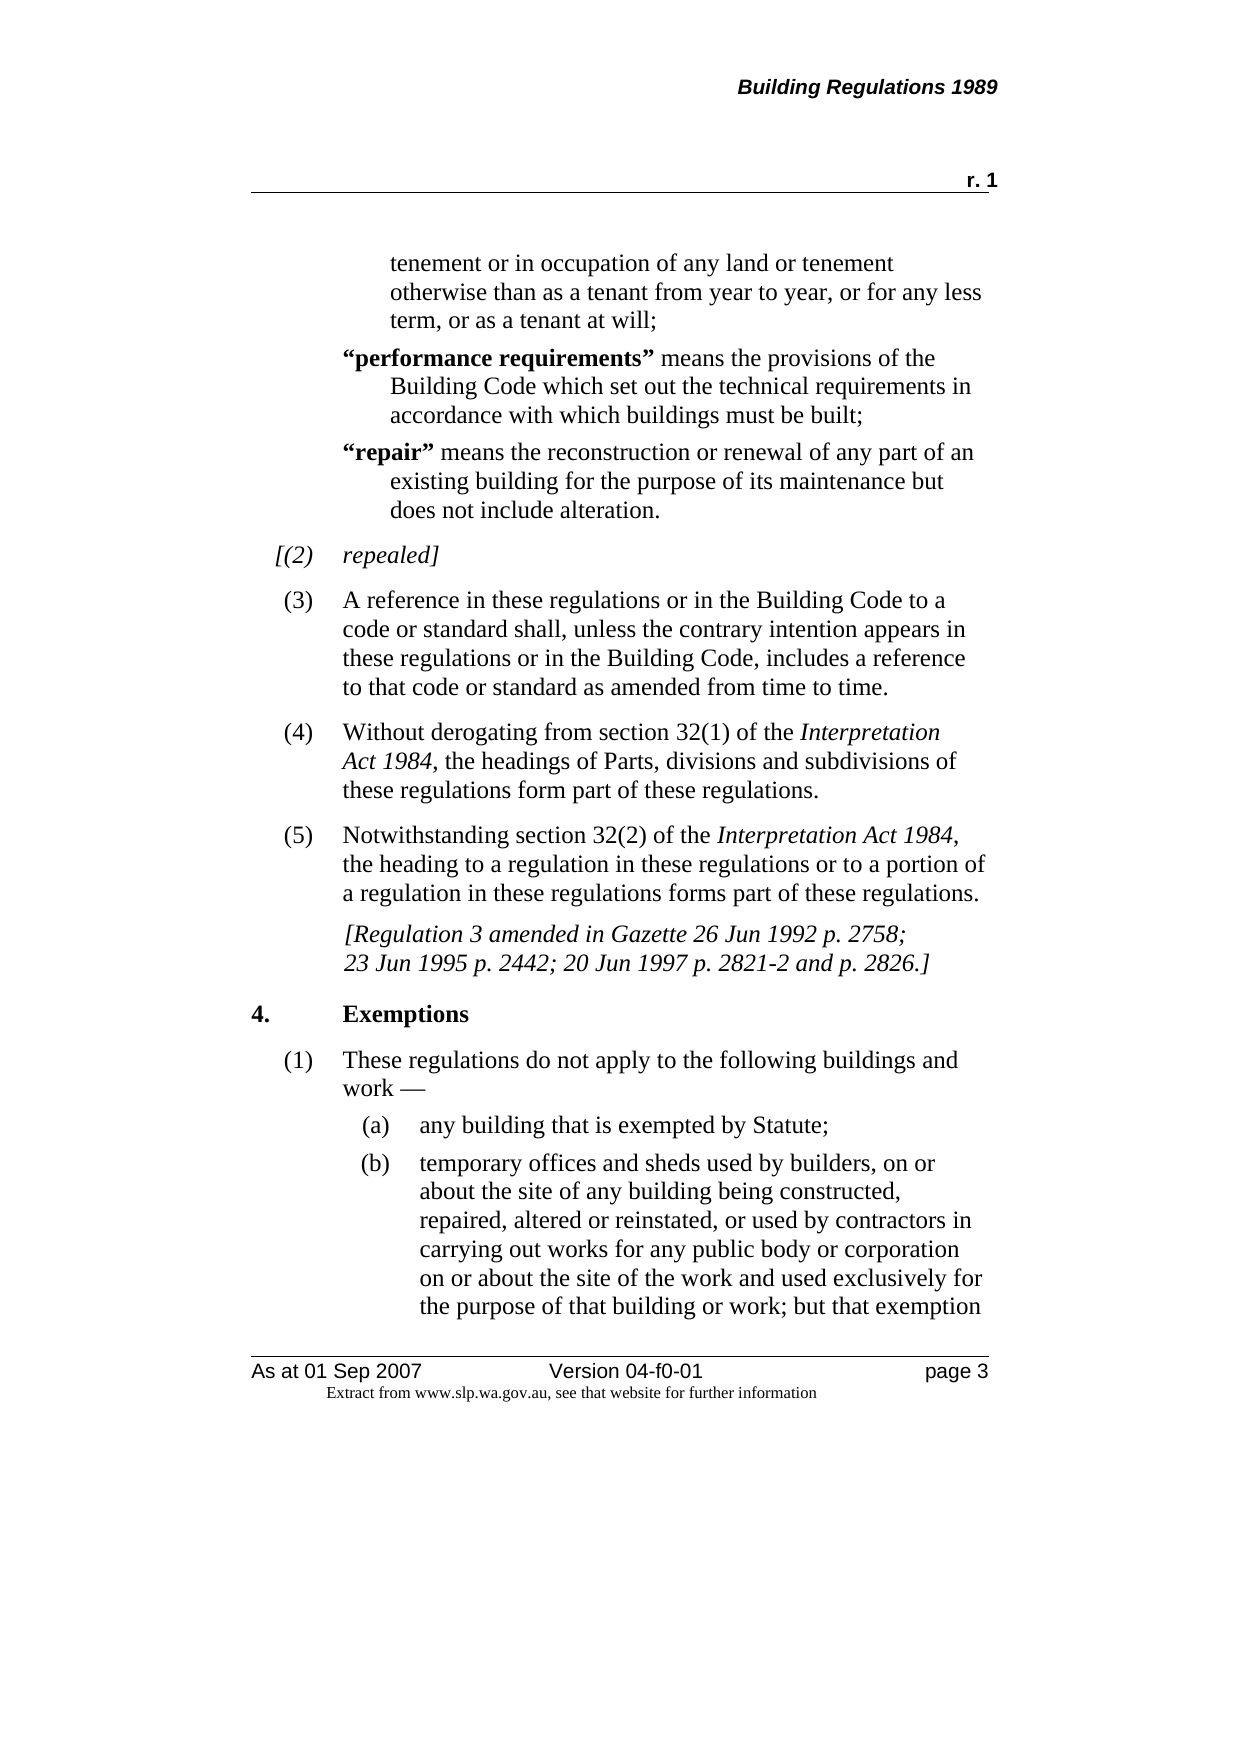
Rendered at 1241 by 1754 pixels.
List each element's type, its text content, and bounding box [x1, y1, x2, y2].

text (a) any building that is exempted by Statute; [251, 1111, 989, 1139]
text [251, 248, 989, 334]
text (4) Without derogating from section 32(1) of the Interpretation Act 1984, the headings of Parts, divisions and subdivisions of these regulations form part of these regulations. [251, 717, 989, 803]
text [251, 1148, 989, 1320]
text [(2) repealed] [251, 540, 989, 569]
text “repair” means the reconstruction or renewal of any part of an existing building for the purpose of its maintenance but does not include alteration. [251, 437, 989, 523]
text (3) A reference in these regulations or in the Building Code to a code or standard shall, unless the contrary intention appears in these regulations or in the Building Code, includes a reference to that code or standard as amended from time to time. [251, 586, 989, 701]
text “performance requirements” means the provisions of the Building Code which set out the technical requirements in accordance with which buildings must be built; [251, 343, 989, 429]
text [Regulation 3 amended in Gazette 26 Jun 1992 p. 2758; 23 Jun 1995 p. 2442; 20 Jun 1997 p. 2821-2 and p. 2826.] [251, 919, 989, 976]
text (1) These regulations do not apply to the following buildings and work — [251, 1045, 989, 1102]
text (5) Notwithstanding section 32(2) of the Interpretation Act 1984, the heading to a regulation in these regulations or to a portion of a regulation in these regulations forms part of these regulations. [251, 820, 989, 906]
subtitle 4. Exemptions [251, 999, 989, 1028]
